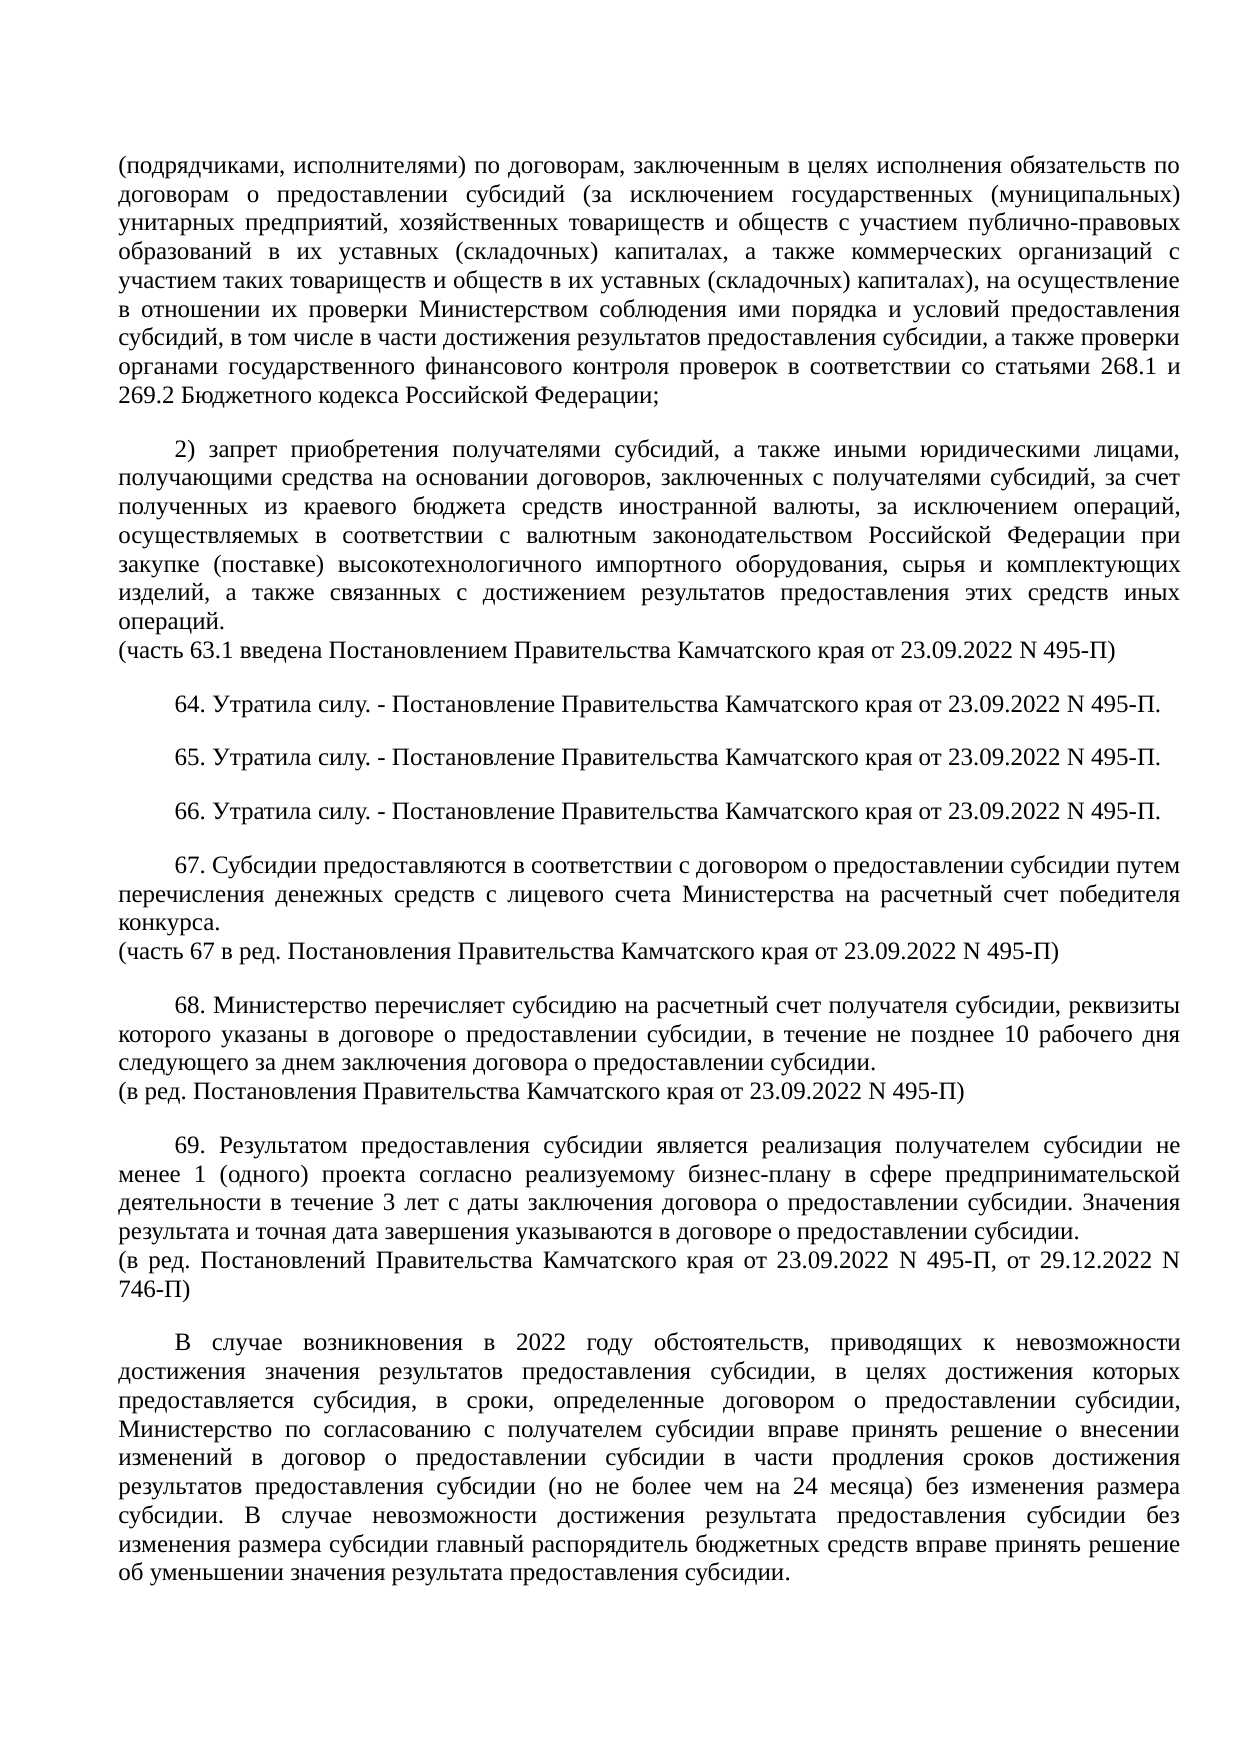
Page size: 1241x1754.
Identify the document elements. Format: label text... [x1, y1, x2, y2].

text 2) запрет приобретения получателями субсидий, а также иными юридическими лицами, получающими средства на основании договоров, заключенных с получателями субсидий, за счет полученных из краевого бюджета средств иностранной валюты, за исключением операций, осуществляемых в соответствии с валютным законодательством Российской Федерации при закупке (поставке) высокотехнологичного импортного оборудования, сырья и комплектующих изделий, а также связанных с достижением результатов предоставления этих средств иных операций. [118, 434, 1181, 635]
text (в ред. Постановлений Правительства Камчатского края от 23.09.2022 N 495-П, от 29.12.2022 N 746-П) [118, 1245, 1181, 1302]
text 66. Утратила силу. - Постановление Правительства Камчатского края от 23.09.2022 N 495-П. [118, 796, 1181, 825]
text (часть 63.1 введена Постановлением Правительства Камчатского края от 23.09.2022 N 495-П) [118, 635, 1181, 664]
text (часть 67 в ред. Постановления Правительства Камчатского края от 23.09.2022 N 495-П) [118, 936, 1181, 965]
text (в ред. Постановления Правительства Камчатского края от 23.09.2022 N 495-П) [118, 1076, 1181, 1105]
text 65. Утратила силу. - Постановление Правительства Камчатского края от 23.09.2022 N 495-П. [118, 742, 1181, 771]
text 68. Министерство перечисляет субсидию на расчетный счет получателя субсидии, реквизиты которого указаны в договоре о предоставлении субсидии, в течение не позднее 10 рабочего дня следующего за днем заключения договора о предоставлении субсидии. [118, 990, 1181, 1076]
text 64. Утратила силу. - Постановление Правительства Камчатского края от 23.09.2022 N 495-П. [118, 689, 1181, 717]
text 69. Результатом предоставления субсидии является реализация получателем субсидии не менее 1 (одного) проекта согласно реализуемому бизнес-плану в сфере предпринимательской деятельности в течение 3 лет с даты заключения договора о предоставлении субсидии. Значения результата и точная дата завершения указываются в договоре о предоставлении субсидии. [118, 1130, 1181, 1245]
text В случае возникновения в 2022 году обстоятельств, приводящих к невозможности достижения значения результатов предоставления субсидии, в целях достижения которых предоставляется субсидия, в сроки, определенные договором о предоставлении субсидии, Министерство по согласованию с получателем субсидии вправе принять решение о внесении изменений в договор о предоставлении субсидии в части продления сроков достижения результатов предоставления субсидии (но не более чем на 24 месяца) без изменения размера субсидии. В случае невозможности достижения результата предоставления субсидии без изменения размера субсидии главный распорядитель бюджетных средств вправе принять решение об уменьшении значения результата предоставления субсидии. [118, 1327, 1181, 1586]
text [118, 150, 1181, 409]
text 67. Субсидии предоставляются в соответствии с договором о предоставлении субсидии путем перечисления денежных средств с лицевого счета Министерства на расчетный счет победителя конкурса. [118, 850, 1181, 936]
